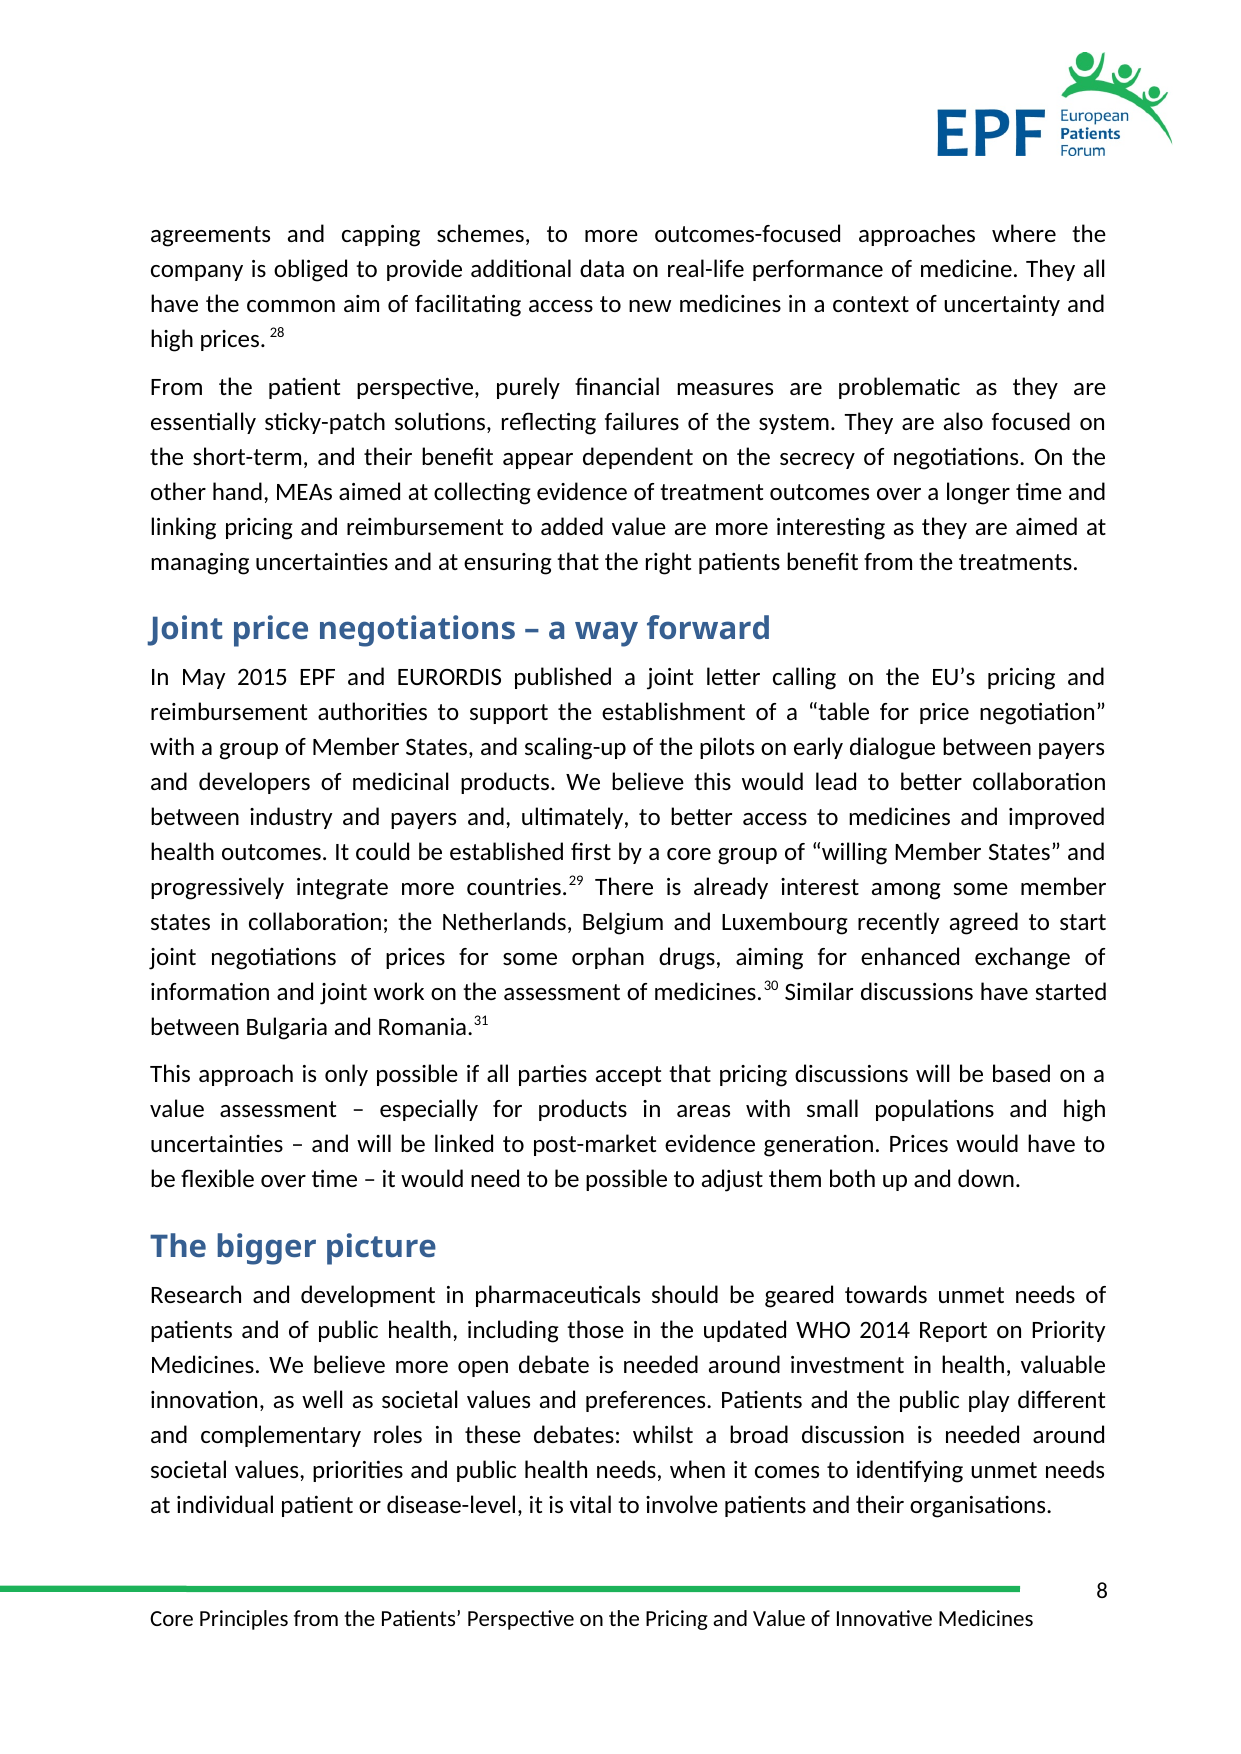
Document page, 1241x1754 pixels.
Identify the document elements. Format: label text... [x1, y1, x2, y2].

subtitle Joint price negotiations – a way forward [150, 606, 1107, 649]
text From the patient perspective, purely financial measures are problematic as they are essentially sticky-patch solutions, reflecting failures of the system. They are also focused on the short-term, and their benefit appear dependent on the secrecy of negotiations. On the other hand, MEAs aimed at collecting evidence of treatment outcomes over a longer time and linking pricing and reimbursement to added value are more interesting as they are aimed at managing uncertainties and at ensuring that the right patients benefit from the treatments. [150, 371, 1107, 577]
text Research and development in pharmaceuticals should be geared towards unmet needs of patients and of public health, including those in the updated WHO 2014 Report on Priority Medicines. We believe more open debate is needed around investment in health, valuable innovation, as well as societal values and preferences. Patients and the public play different and complementary roles in these debates: whilst a broad discussion is needed around societal values, priorities and public health needs, when it comes to identifying unmet needs at individual patient or disease-level, it is vital to involve patients and their organisations. [150, 1279, 1107, 1519]
text In May 2015 EPF and EURORDIS published a joint letter calling on the EU’s pricing and reimbursement authorities to support the establishment of a “table for price negotiation” with a group of Member States, and scaling-up of the pilots on early dialogue between payers and developers of medicinal products. We believe this would lead to better collaboration between industry and payers and, ultimately, to better access to medicines and improved health outcomes. It could be established first by a core group of “willing Member States” and progressively integrate more countries. There is already interest among some member states in collaboration; the Netherlands, Belgium and Luxembourg recently agreed to start joint negotiations of prices for some orphan drugs, aiming for enhanced exchange of information and joint work on the assessment of medicines. Similar discussions have started between Bulgaria and Romania. [150, 661, 1107, 1042]
picture [937, 52, 1173, 156]
text This approach is only possible if all parties accept that pricing discussions will be based on a value assessment – especially for products in areas with small populations and high uncertainties – and will be linked to post-market evidence generation. Prices would have to be flexible over time – it would need to be possible to adjust them both up and down. [150, 1059, 1107, 1194]
subtitle The bigger picture [150, 1224, 1107, 1266]
